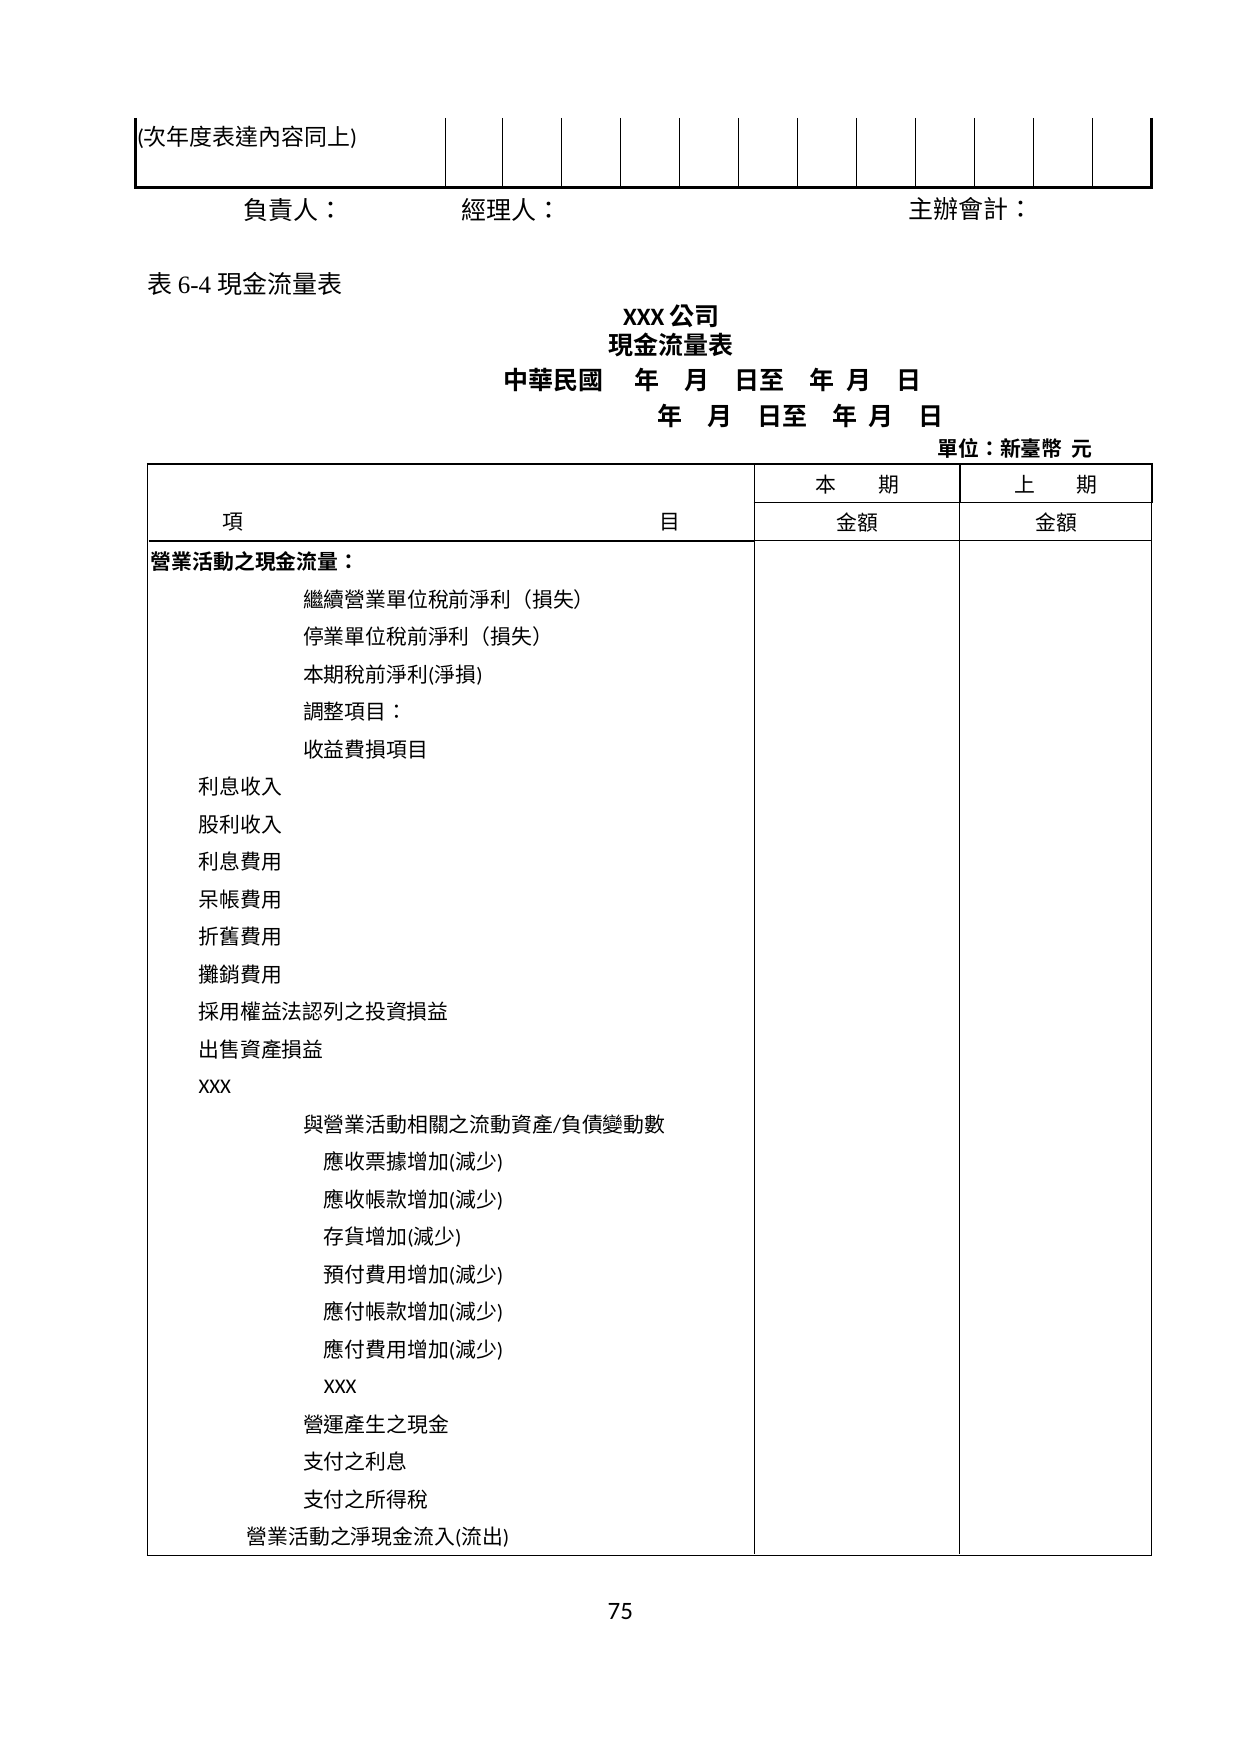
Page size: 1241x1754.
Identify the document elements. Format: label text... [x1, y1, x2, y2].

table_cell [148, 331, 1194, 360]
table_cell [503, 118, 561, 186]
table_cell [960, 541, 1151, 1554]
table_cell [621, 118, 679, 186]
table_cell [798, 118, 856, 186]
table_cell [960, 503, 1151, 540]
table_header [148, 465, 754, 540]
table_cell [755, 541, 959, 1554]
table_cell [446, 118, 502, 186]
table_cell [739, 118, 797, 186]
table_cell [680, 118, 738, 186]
text 表6-4 現金流量表 [148, 264, 1092, 302]
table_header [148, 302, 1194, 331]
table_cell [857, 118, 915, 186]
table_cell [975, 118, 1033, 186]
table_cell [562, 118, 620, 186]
text 單位：新臺幣 元 [242, 433, 1092, 463]
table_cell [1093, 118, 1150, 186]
text 年 月 日至 年 月 日 [242, 396, 1092, 433]
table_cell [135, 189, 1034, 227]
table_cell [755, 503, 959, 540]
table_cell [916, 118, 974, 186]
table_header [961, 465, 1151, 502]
text 中華民國 年 月 日至 年 月 日 [242, 360, 1092, 396]
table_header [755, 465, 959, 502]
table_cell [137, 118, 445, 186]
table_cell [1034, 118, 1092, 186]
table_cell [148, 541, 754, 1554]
